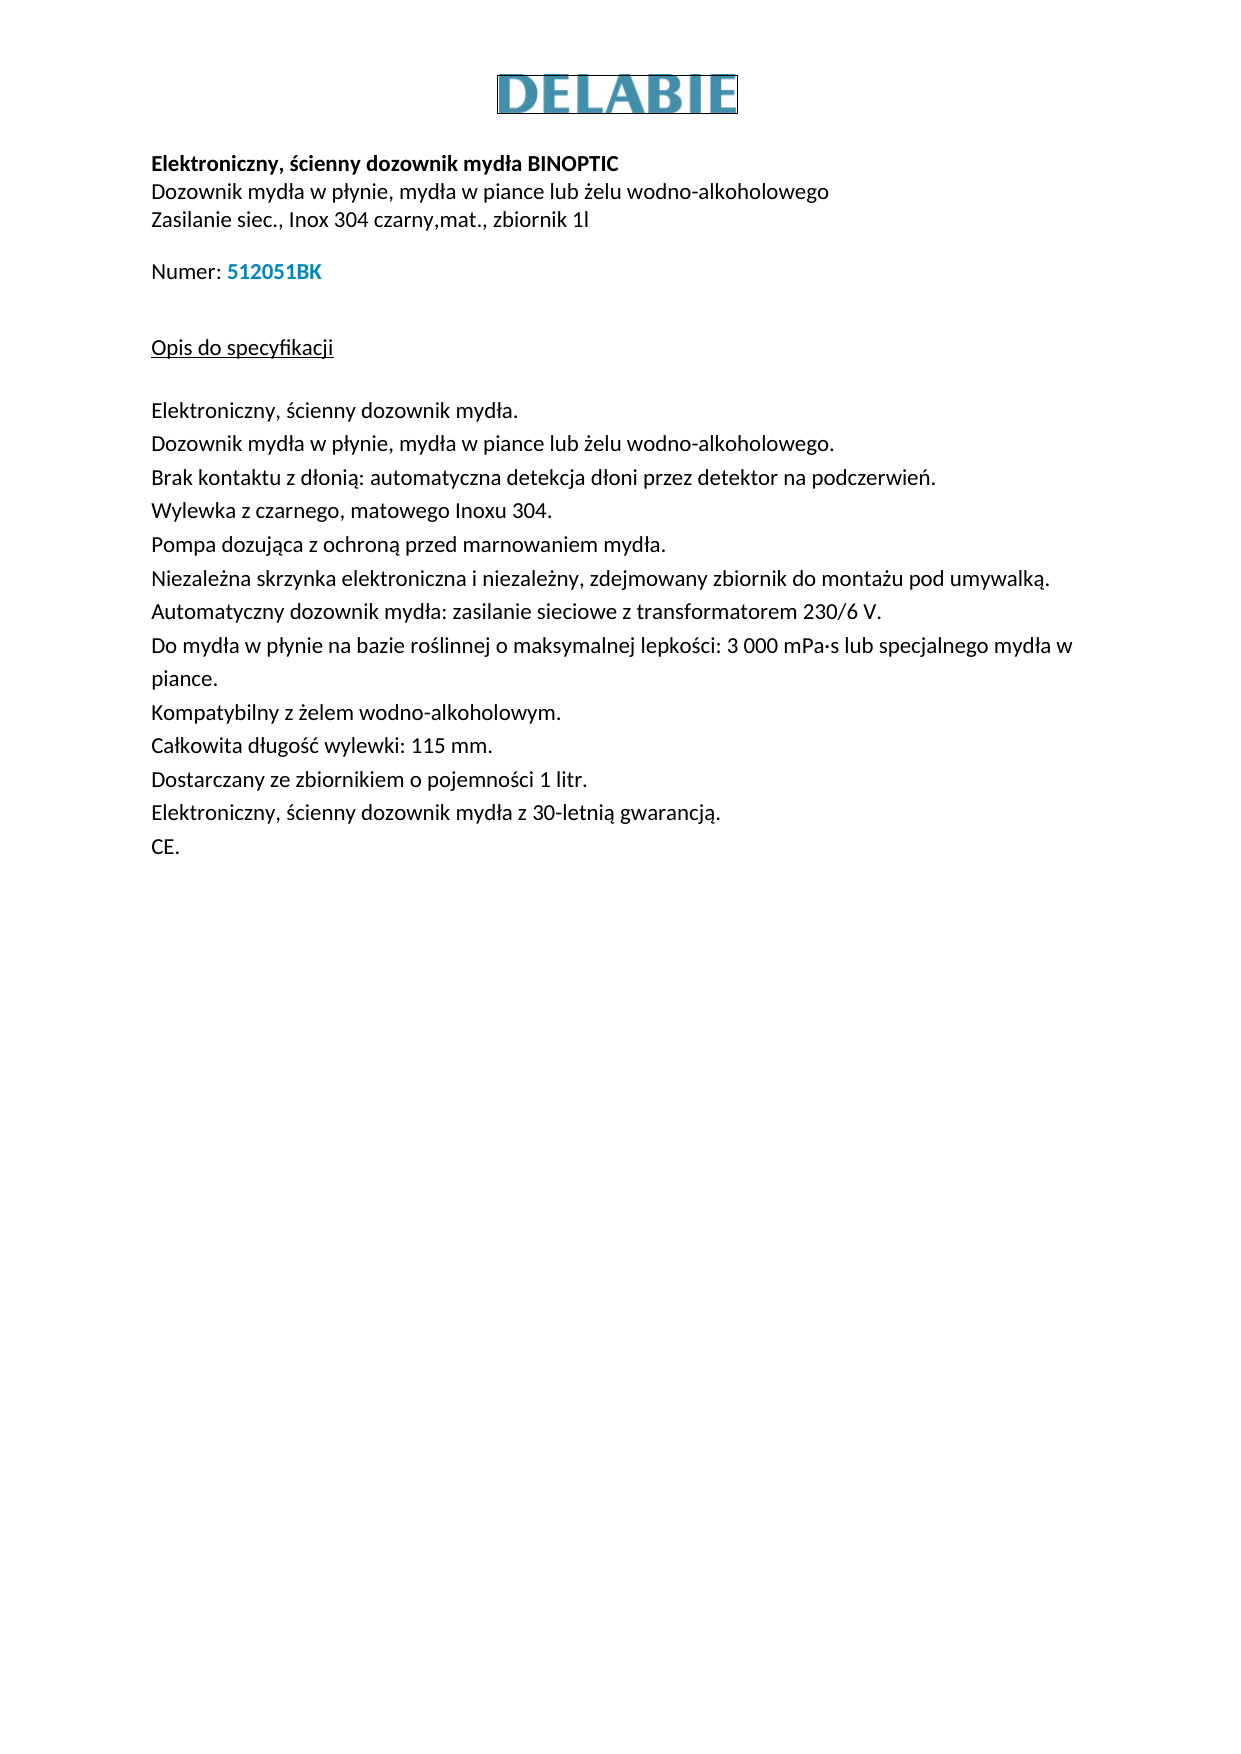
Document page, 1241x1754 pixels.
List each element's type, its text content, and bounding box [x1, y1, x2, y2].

text Dostarczany ze zbiornikiem o pojemności 1 litr. [151, 765, 1084, 793]
text Automatyczny dozownik mydła: zasilanie sieciowe z transformatorem 230/6 V. [151, 597, 1084, 625]
text Elektroniczny, ścienny dozownik mydła. [151, 396, 1084, 424]
text Elektroniczny, ścienny dozownik mydła BINOPTIC [151, 149, 1084, 177]
text Wylewka z czarnego, matowego Inoxu 304. [151, 497, 1084, 525]
text Elektroniczny, ścienny dozownik mydła z 30-letnią gwarancją. [151, 798, 1084, 827]
text Numer: 512051BK [151, 257, 1084, 285]
text Opis do specyfikacji [151, 333, 1084, 361]
text Dozownik mydła w płynie, mydła w piance lub żelu wodno-alkoholowego. [151, 429, 1084, 458]
text CE. [151, 832, 1084, 860]
text Do mydła w płynie na bazie roślinnej o maksymalnej lepkości: 3 000 mPa·s lub specjalnego mydła w piance. [151, 631, 1084, 692]
text Zasilanie siec., Inox 304 czarny,mat., zbiornik 1l [151, 205, 1084, 233]
picture [498, 76, 737, 113]
text Niezależna skrzynka elektroniczna i niezależny, zdejmowany zbiornik do montażu pod umywalką. [151, 564, 1084, 592]
text Całkowita długość wylewki: 115 mm. [151, 731, 1084, 759]
text Kompatybilny z żelem wodno-alkoholowym. [151, 698, 1084, 726]
text Pompa dozująca z ochroną przed marnowaniem mydła. [151, 530, 1084, 558]
text Brak kontaktu z dłonią: automatyczna detekcja dłoni przez detektor na podczerwień. [151, 463, 1084, 491]
text Dozownik mydła w płynie, mydła w piance lub żelu wodno-alkoholowego [151, 177, 1084, 205]
